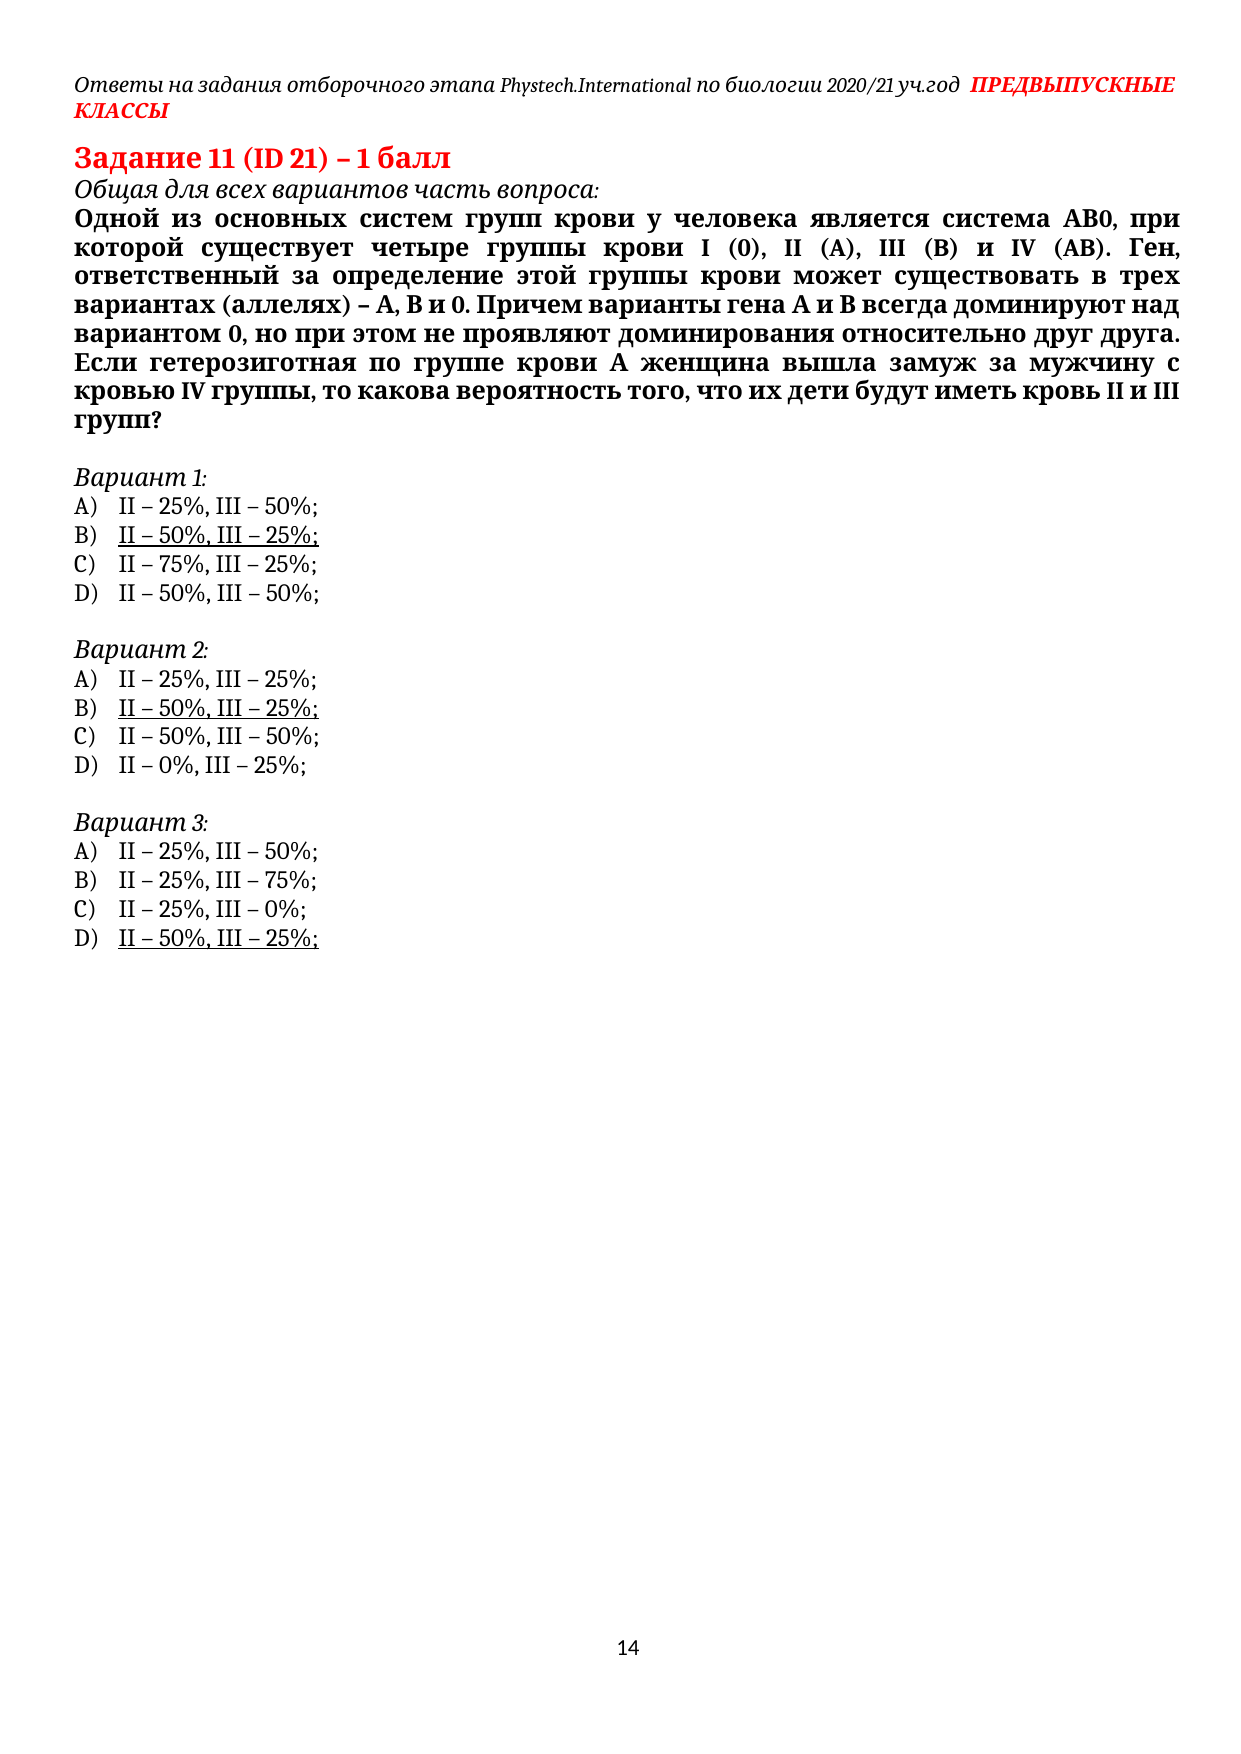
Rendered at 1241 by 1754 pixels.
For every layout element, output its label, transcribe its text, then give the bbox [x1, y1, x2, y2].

text Вариант 3: [74, 808, 1181, 837]
text Одной из основных систем групп крови у человека является система АВ0, при которой существует четыре группы крови I (0), II (A), III (B) и IV (AB). Ген, ответственный за определение этой группы крови может существовать в трех вариантах (аллелях) – А, В и 0. Причем варианты гена А и В всегда доминируют над вариантом 0, но при этом не проявляют доминирования относительно друг друга. Если гетерозиготная по группе крови А женщина вышла замуж за мужчину с кровью IV группы, то какова вероятность того, что их дети будут иметь кровь II и III групп? [74, 205, 1181, 435]
list II – 0%, III – 25%; [74, 751, 1181, 780]
list II – 75%, III – 25%; [74, 550, 1181, 578]
text Задание 11 (ID 21) – 1 балл [74, 142, 1181, 176]
list II – 25%, III – 25%; [74, 665, 1181, 693]
text Общая для всех вариантов часть вопроса: [74, 176, 1181, 205]
list II – 50%, III – 50%; [74, 578, 1181, 607]
list II – 25%, III – 75%; [74, 866, 1181, 895]
list II – 25%, III – 0%; [74, 895, 1181, 923]
text Вариант 1: [74, 463, 1181, 492]
text Вариант 2: [74, 636, 1181, 665]
list II – 50%, III – 25%; [74, 693, 1181, 722]
list II – 50%, III – 25%; [74, 521, 1181, 550]
list II – 50%, III – 25%; [74, 923, 1181, 952]
list II – 25%, III – 50%; [74, 837, 1181, 866]
list II – 50%, III – 50%; [74, 722, 1181, 751]
list II – 25%, III – 50%; [74, 492, 1181, 521]
